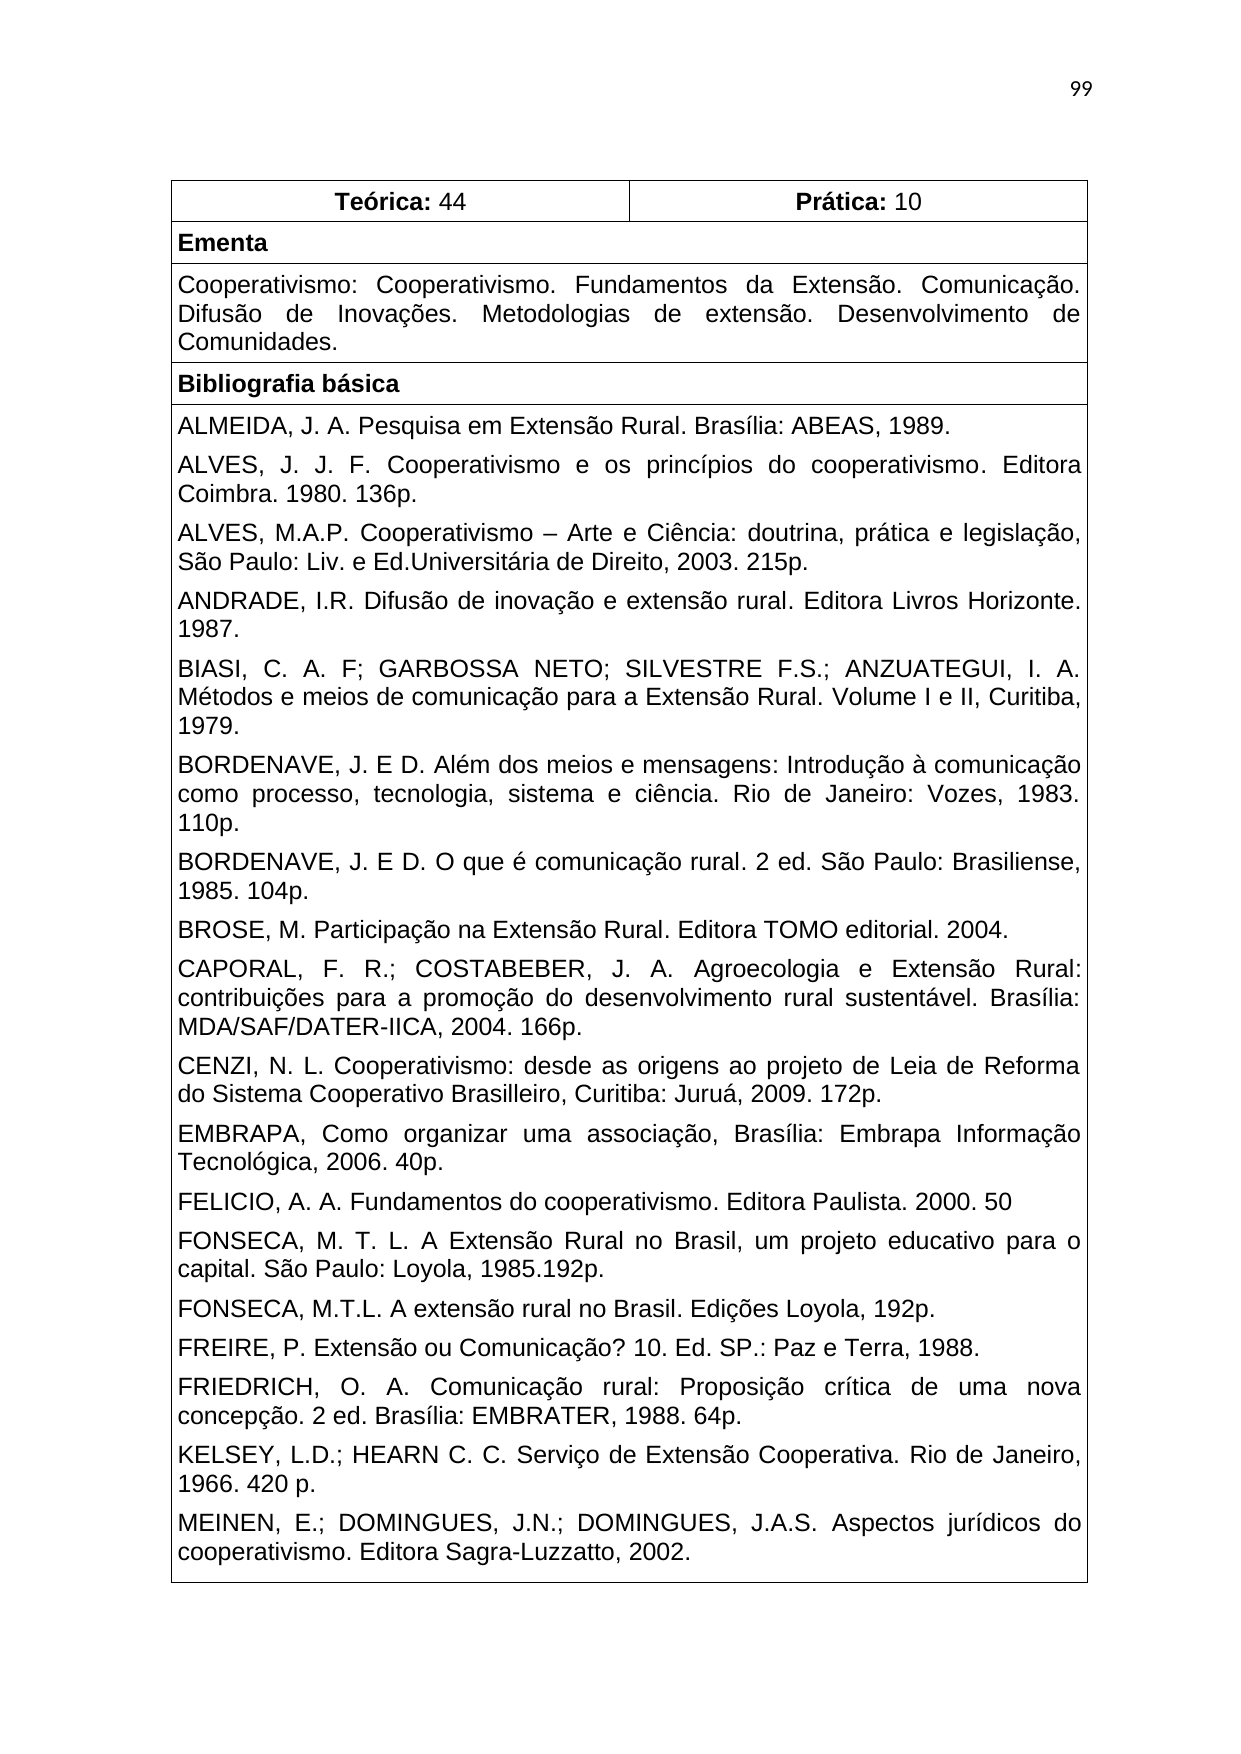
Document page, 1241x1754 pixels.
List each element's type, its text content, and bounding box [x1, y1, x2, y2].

table_cell Teórica: 44 [172, 181, 629, 221]
table_cell Ementa [172, 222, 1087, 263]
table_cell Cooperativismo: Cooperativismo. Fundamentos da Extensão. Comunicação. Difusão de Inovações. Metodologias de extensão. Desenvolvimento de Comunidades. [172, 264, 1087, 362]
table_cell Bibliografia básica [172, 363, 1087, 404]
table_cell Prática: 10 [630, 181, 1087, 221]
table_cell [172, 405, 1087, 1582]
